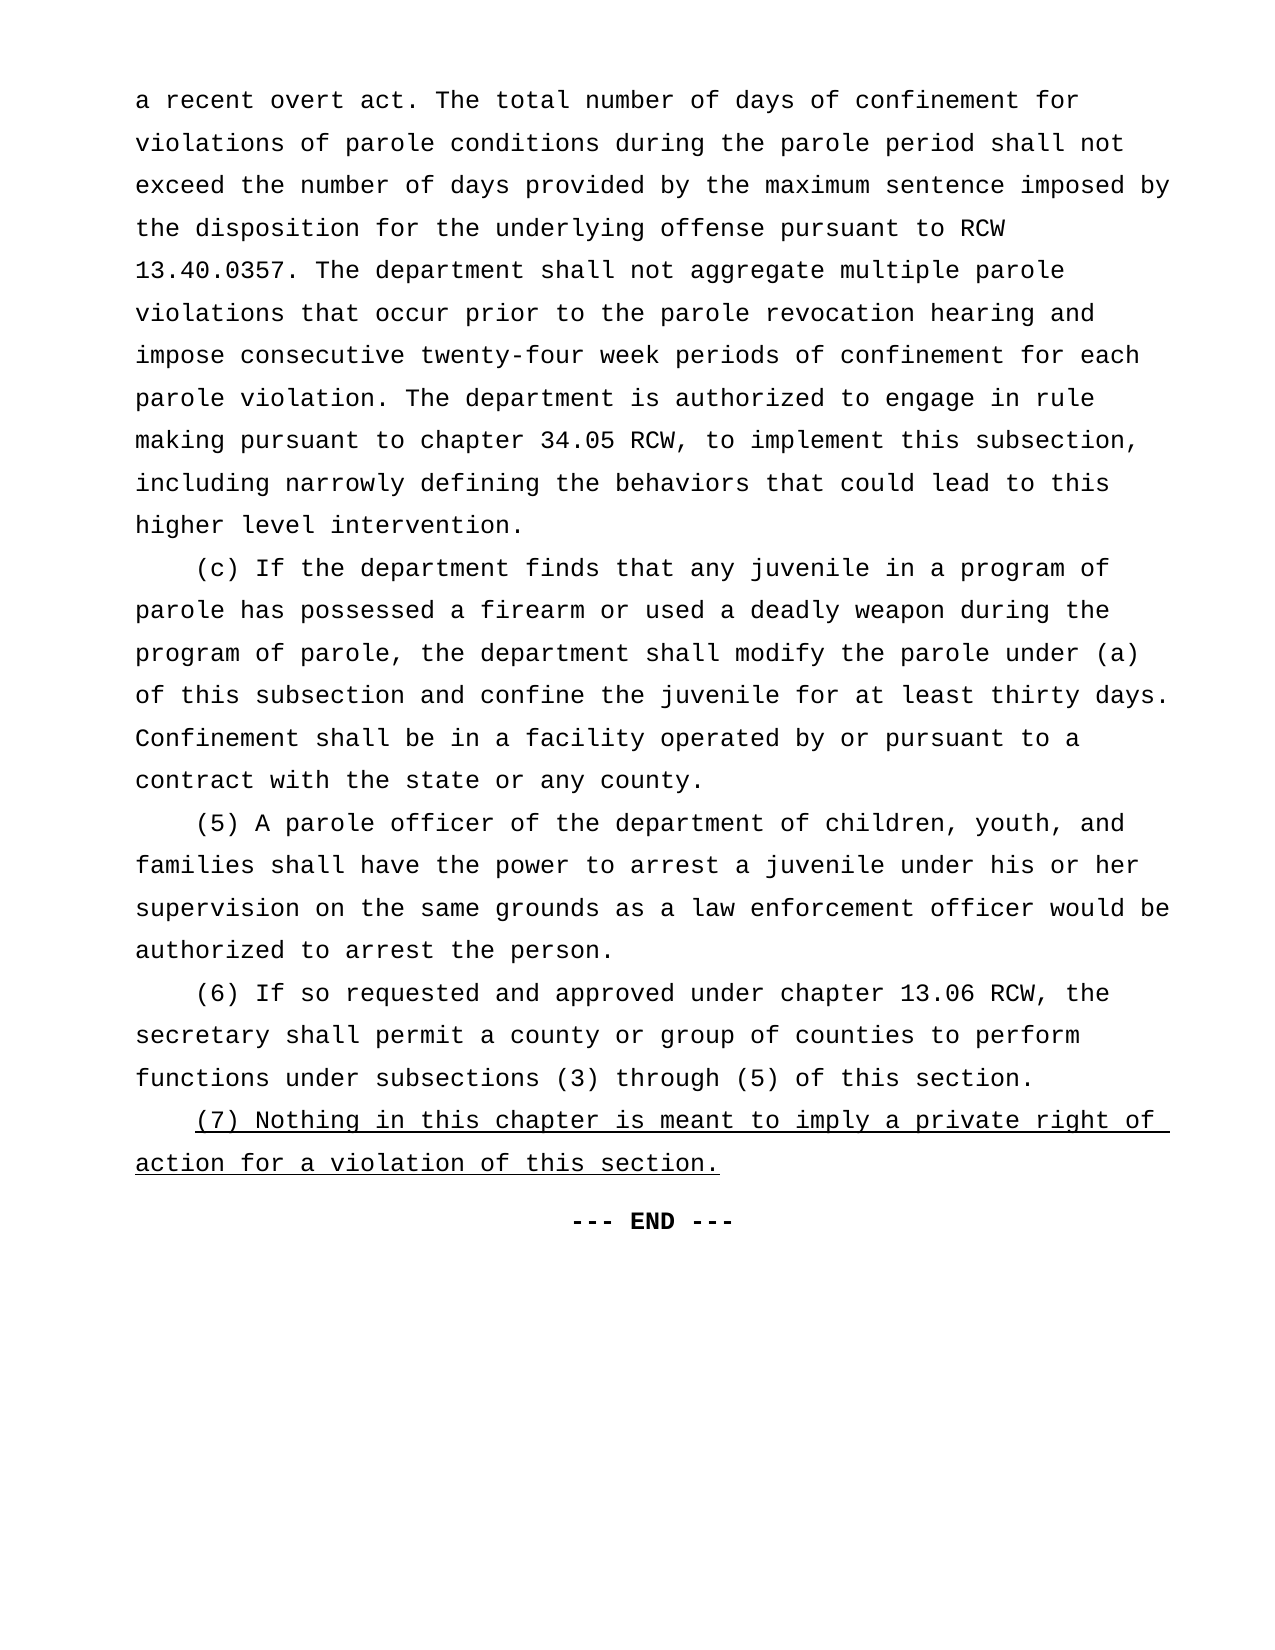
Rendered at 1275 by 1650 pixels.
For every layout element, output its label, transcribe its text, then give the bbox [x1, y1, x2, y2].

text (c) If the department finds that any juvenile in a program of parole has possessed a firearm or used a deadly weapon during the program of parole, the department shall modify the parole under (a) of this subsection and confine the juvenile for at least thirty days. Confinement shall be in a facility operated by or pursuant to a contract with the state or any county. [135, 542, 1170, 797]
text (5) A parole officer of the department of children, youth, and families shall have the power to arrest a juvenile under his or her supervision on the same grounds as a law enforcement officer would be authorized to arrest the person. [135, 797, 1170, 967]
text (6) If so requested and approved under chapter 13.06 RCW, the secretary shall permit a county or group of counties to perform functions under subsections (3) through (5) of this section. [135, 967, 1170, 1095]
text (7) Nothing in this chapter is meant to imply a private right of action for a violation of this section. [135, 1095, 1170, 1180]
text --- END --- [135, 1208, 1170, 1237]
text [135, 75, 1170, 542]
